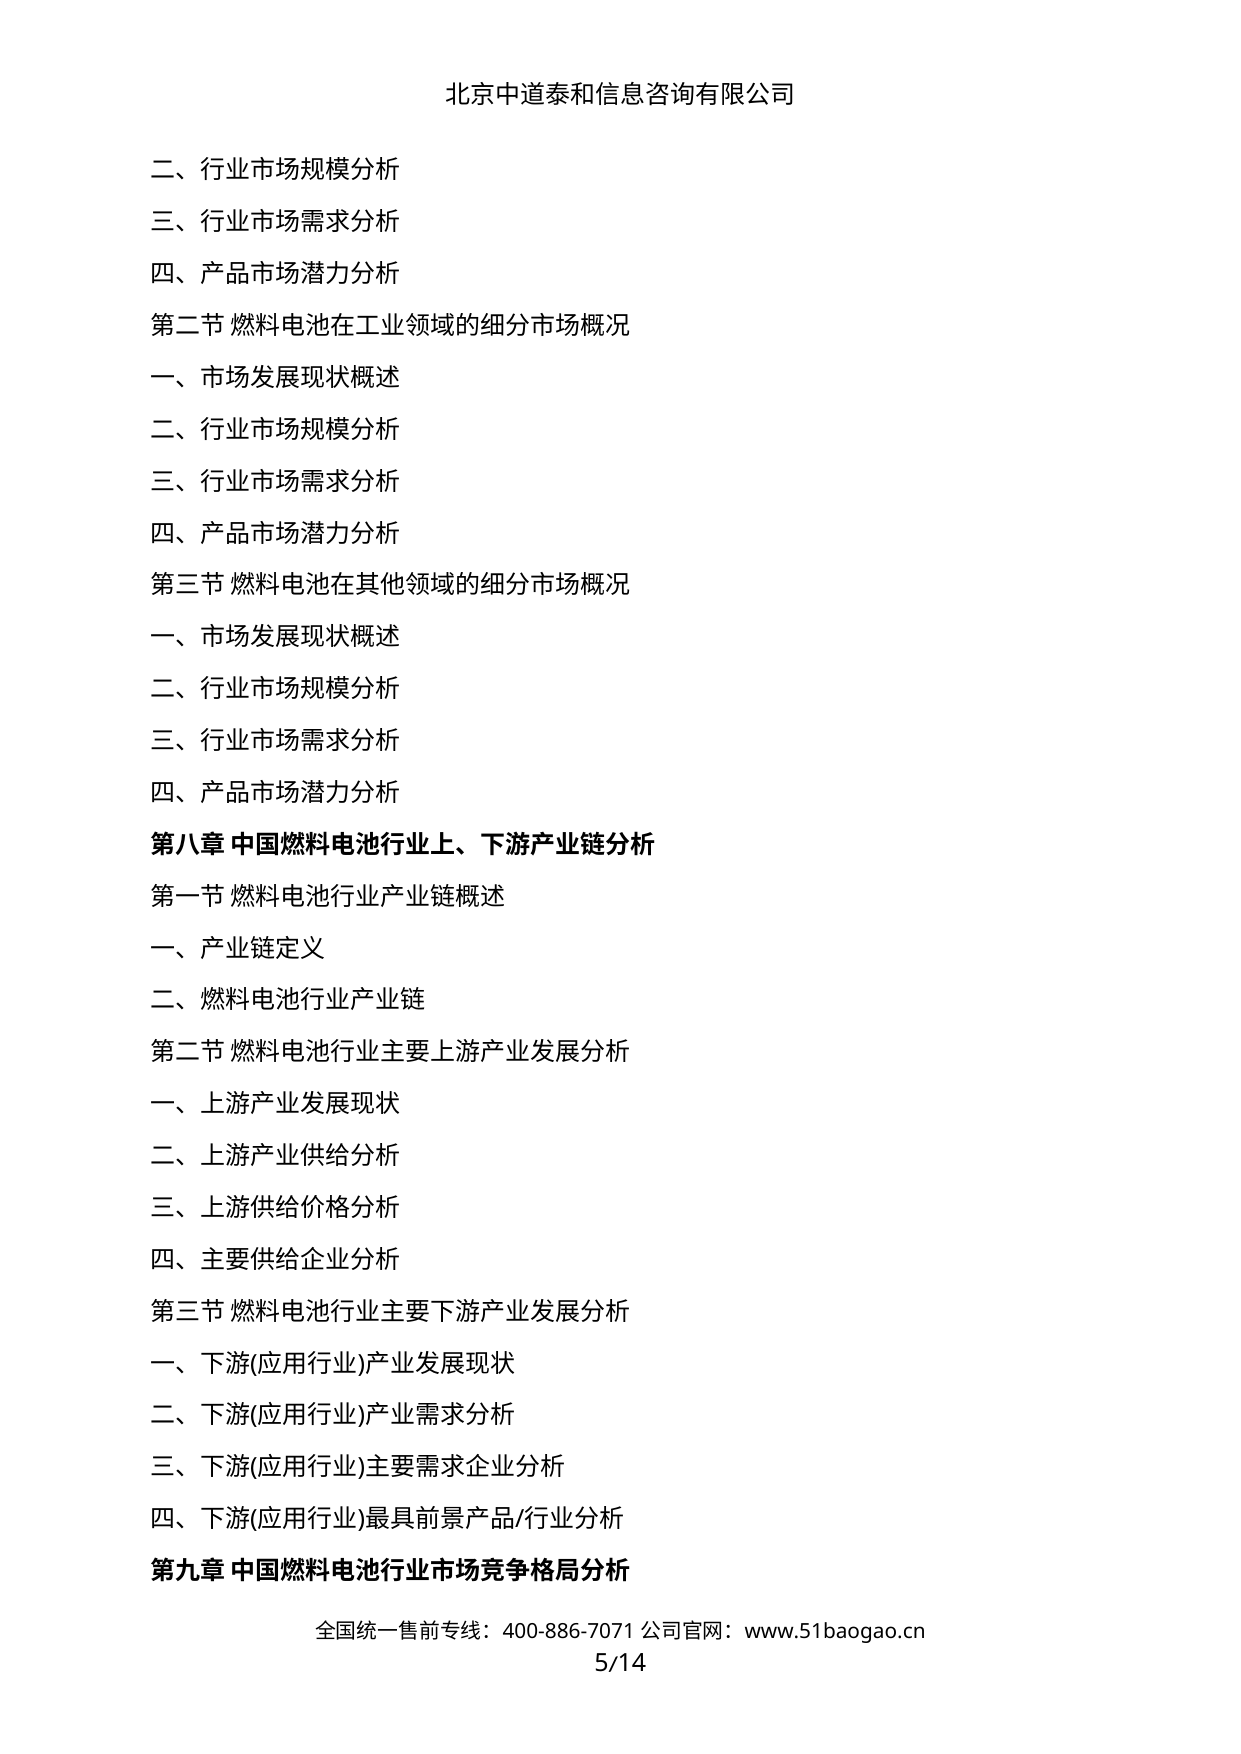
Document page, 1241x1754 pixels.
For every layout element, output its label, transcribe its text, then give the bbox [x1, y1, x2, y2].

text 二、上游产业供给分析 [150, 1136, 1090, 1172]
text 二、行业市场规模分析 [150, 409, 1090, 446]
text 第三节 燃料电池行业主要下游产业发展分析 [150, 1291, 1090, 1327]
text 第八章 中国燃料电池行业上、下游产业链分析 [150, 824, 1090, 861]
text 四、产品市场潜力分析 [150, 772, 1090, 809]
text 二、燃料电池行业产业链 [150, 980, 1090, 1016]
text 四、产品市场潜力分析 [150, 254, 1090, 290]
text 二、行业市场规模分析 [150, 150, 1090, 186]
text 三、上游供给价格分析 [150, 1187, 1090, 1224]
text 一、市场发展现状概述 [150, 617, 1090, 653]
text 二、下游(应用行业)产业需求分析 [150, 1395, 1090, 1431]
text 二、行业市场规模分析 [150, 669, 1090, 705]
text 三、行业市场需求分析 [150, 461, 1090, 497]
text 三、行业市场需求分析 [150, 721, 1090, 757]
text 一、上游产业发展现状 [150, 1084, 1090, 1120]
text 第一节 燃料电池行业产业链概述 [150, 876, 1090, 912]
text 四、产品市场潜力分析 [150, 513, 1090, 549]
text 第九章 中国燃料电池行业市场竞争格局分析 [150, 1551, 1090, 1587]
text 一、市场发展现状概述 [150, 357, 1090, 394]
text 三、下游(应用行业)主要需求企业分析 [150, 1447, 1090, 1483]
text 四、主要供给企业分析 [150, 1239, 1090, 1276]
text 第二节 燃料电池行业主要上游产业发展分析 [150, 1032, 1090, 1068]
text 一、产业链定义 [150, 928, 1090, 964]
text 第三节 燃料电池在其他领域的细分市场概况 [150, 565, 1090, 601]
text 第二节 燃料电池在工业领域的细分市场概况 [150, 306, 1090, 342]
text 三、行业市场需求分析 [150, 202, 1090, 238]
text 四、下游(应用行业)最具前景产品/行业分析 [150, 1499, 1090, 1535]
text 一、下游(应用行业)产业发展现状 [150, 1343, 1090, 1379]
